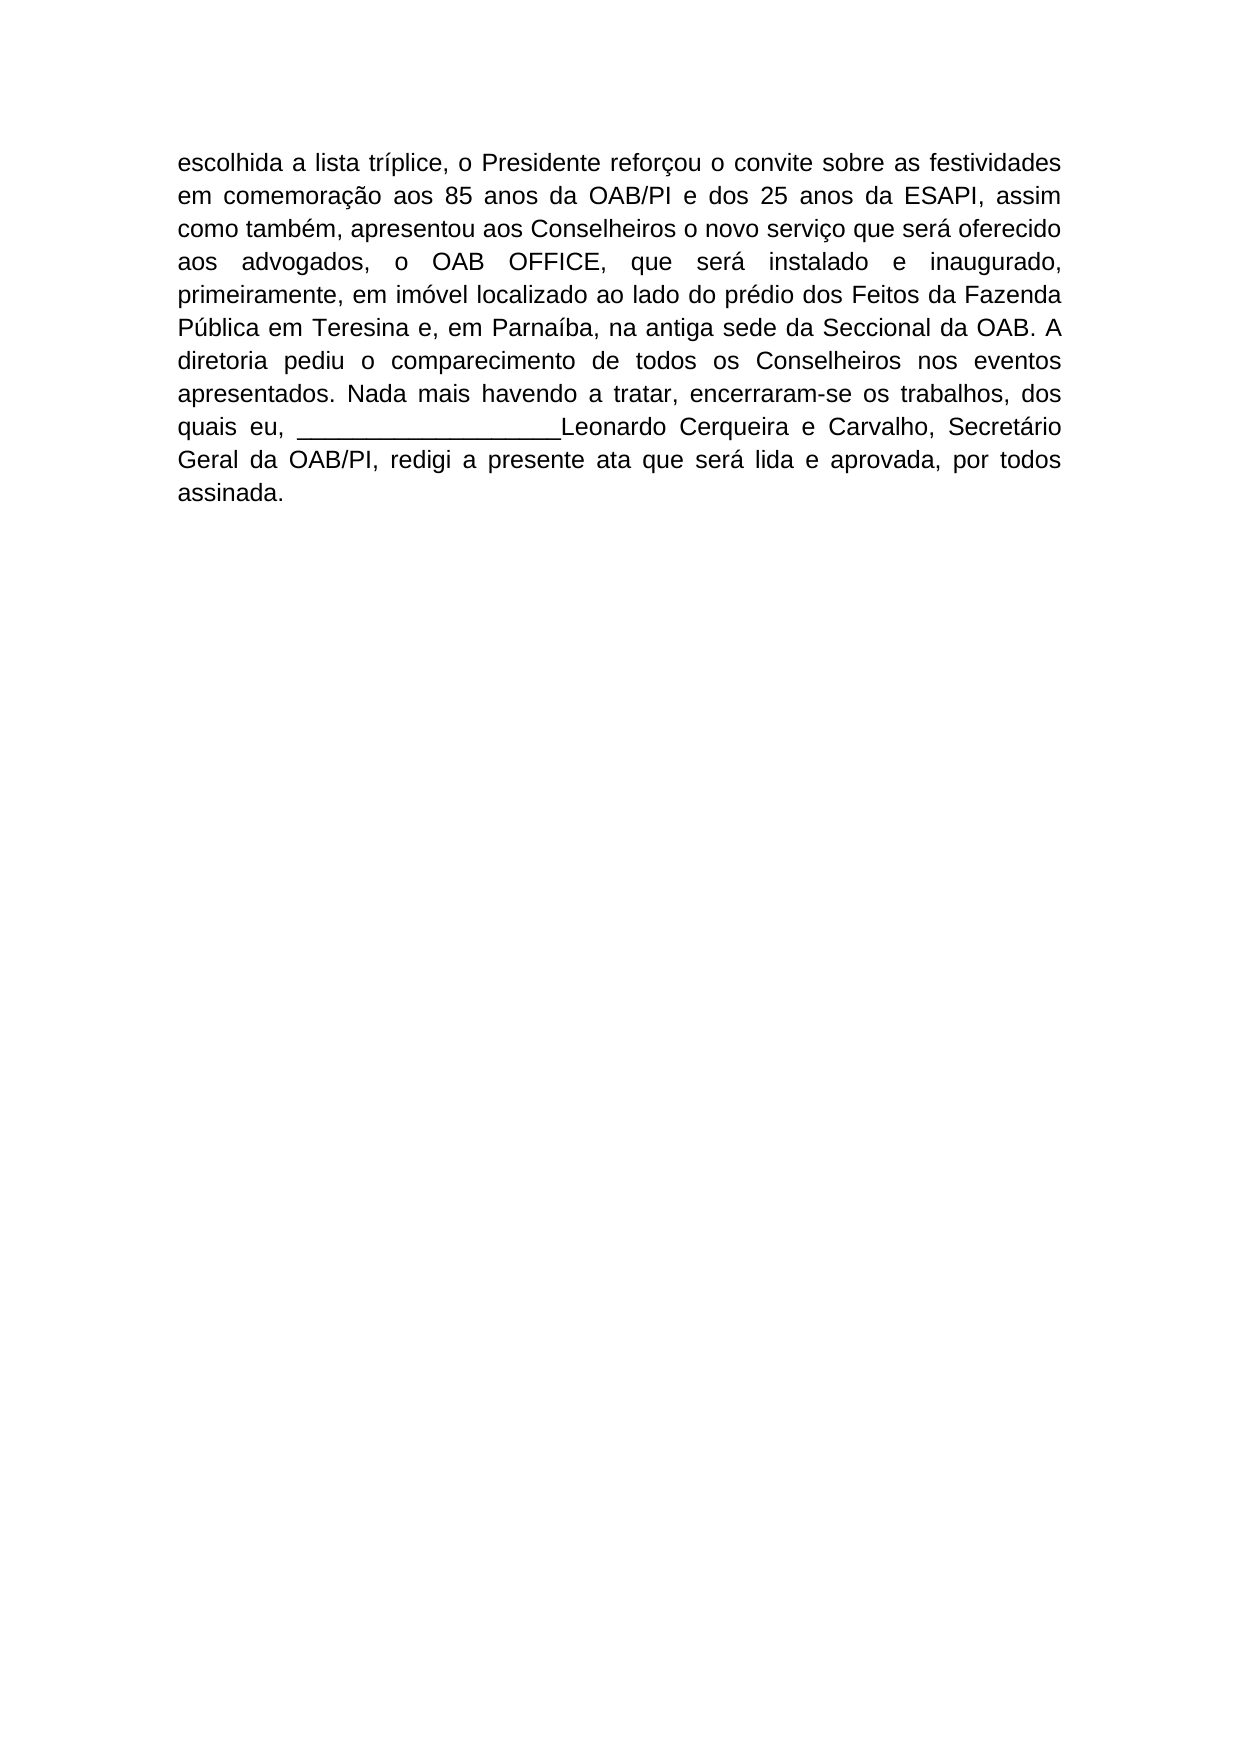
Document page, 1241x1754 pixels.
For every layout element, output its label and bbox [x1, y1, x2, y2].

text [177, 148, 1063, 507]
